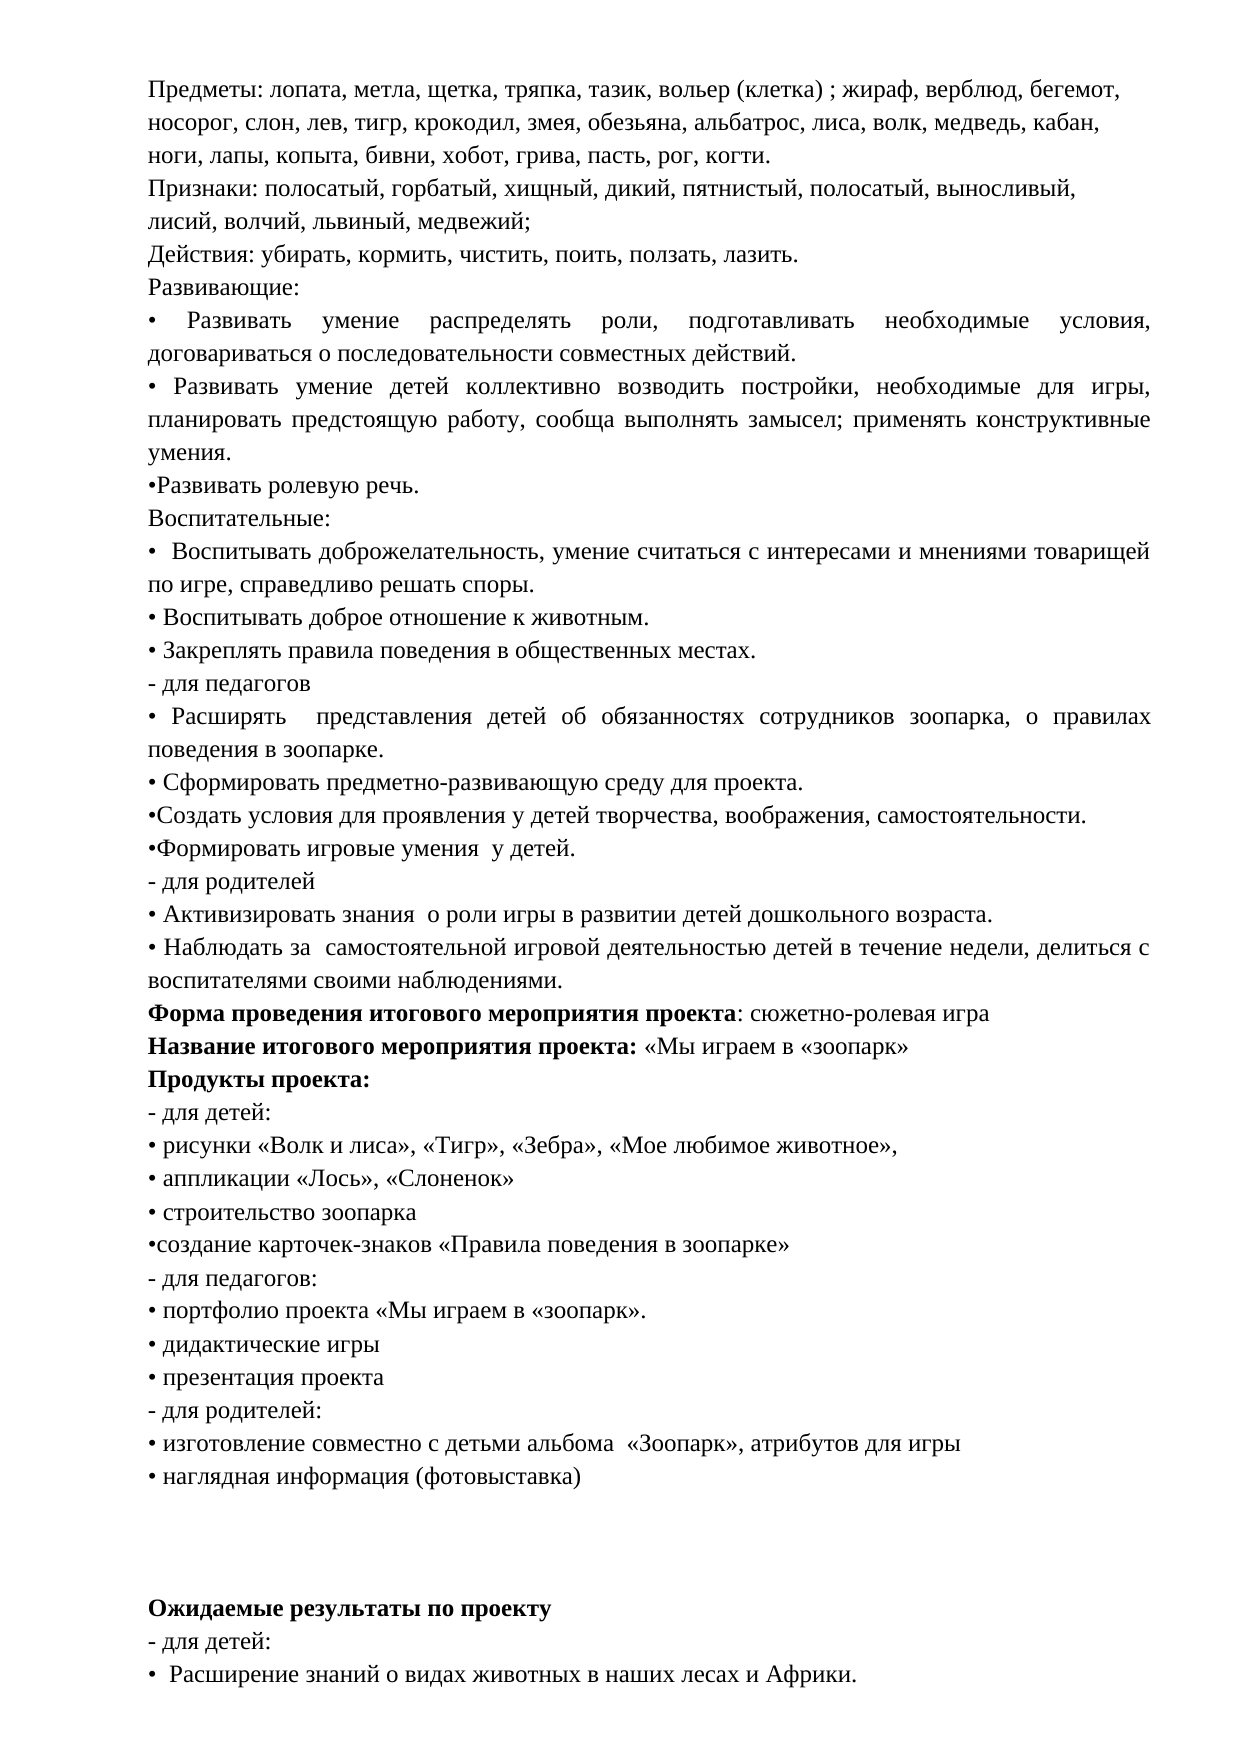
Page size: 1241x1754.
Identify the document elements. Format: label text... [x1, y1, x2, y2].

text • рисунки «Волк и лиса», «Тигр», «Зебра», «Мое любимое животное», [148, 1131, 1152, 1159]
text • аппликации «Лось», «Слоненок» [148, 1163, 1152, 1192]
text • Развивать умение детей коллективно возводить постройки, необходимые для игры, планировать предстоящую работу, сообща выполнять замысел; применять конструктивные умения. [148, 371, 1152, 466]
text • Развивать умение распределять роли, подготавливать необходимые условия, договариваться о последовательности совместных действий. [148, 305, 1152, 367]
text • Сформировать предметно-развивающую среду для проекта. [148, 767, 1152, 796]
text •Создать условия для проявления у детей творчества, воображения, самостоятельности. [148, 800, 1152, 829]
text • строительство зоопарка [148, 1197, 1152, 1225]
text • Расширение знаний о видах животных в наших лесах и Африки. [148, 1659, 1152, 1688]
text - для детей: [148, 1097, 1152, 1126]
text • Воспитывать доброжелательность, умение считаться с интересами и мнениями товарищей по игре, справедливо решать споры. [148, 536, 1152, 598]
text - для детей: [148, 1626, 1152, 1654]
text • Наблюдать за самостоятельной игровой деятельностью детей в течение недели, делиться с воспитателями своими наблюдениями. [148, 932, 1152, 994]
text • Закреплять правила поведения в общественных местах. [148, 635, 1152, 664]
text Развивающие: [148, 272, 1152, 301]
text Название итогового мероприятия проекта: «Мы играем в «зоопарк» [148, 1031, 1152, 1060]
text •создание карточек-знаков «Правила поведения в зоопарке» [148, 1229, 1152, 1258]
text - для родителей [148, 866, 1152, 895]
text - для педагогов [148, 668, 1152, 697]
text •Развивать ролевую речь. [148, 470, 1152, 499]
text Продукты проекта: [148, 1064, 1152, 1093]
text • изготовление совместно с детьми альбома «Зоопарк», атрибутов для игры [148, 1428, 1152, 1456]
text •Формировать игровые умения у детей. [148, 833, 1152, 862]
text Форма проведения итогового мероприятия проекта: сюжетно-ролевая игра [148, 998, 1152, 1027]
text - для родителей: [148, 1395, 1152, 1423]
text - для педагогов: [148, 1263, 1152, 1291]
text • презентация проекта [148, 1362, 1152, 1390]
text Признаки: полосатый, горбатый, хищный, дикий, пятнистый, полосатый, выносливый, лисий, волчий, львиный, медвежий; [148, 173, 1152, 235]
text • дидактические игры [148, 1329, 1152, 1357]
text • Расширять представления детей об обязанностях сотрудников зоопарка, о правилах поведения в зоопарке. [148, 701, 1152, 763]
text • портфолио проекта «Мы играем в «зоопарк». [148, 1296, 1152, 1324]
text Ожидаемые результаты по проекту [148, 1593, 1152, 1622]
text • наглядная информация (фотовыставка) [148, 1461, 1152, 1489]
text Воспитательные: [148, 503, 1152, 532]
text Предметы: лопата, метла, щетка, тряпка, тазик, вольер (клетка) ; жираф, верблюд, бегемот, носорог, слон, лев, тигр, крокодил, змея, обезьяна, альбатрос, лиса, волк, медведь, кабан, ноги, лапы, копыта, бивни, хобот, грива, пасть, рог, когти. [148, 74, 1152, 169]
text • Воспитывать доброе отношение к животным. [148, 602, 1152, 631]
text Действия: убирать, кормить, чистить, поить, ползать, лазить. [148, 239, 1152, 268]
text • Активизировать знания о роли игры в развитии детей дошкольного возраста. [148, 899, 1152, 928]
